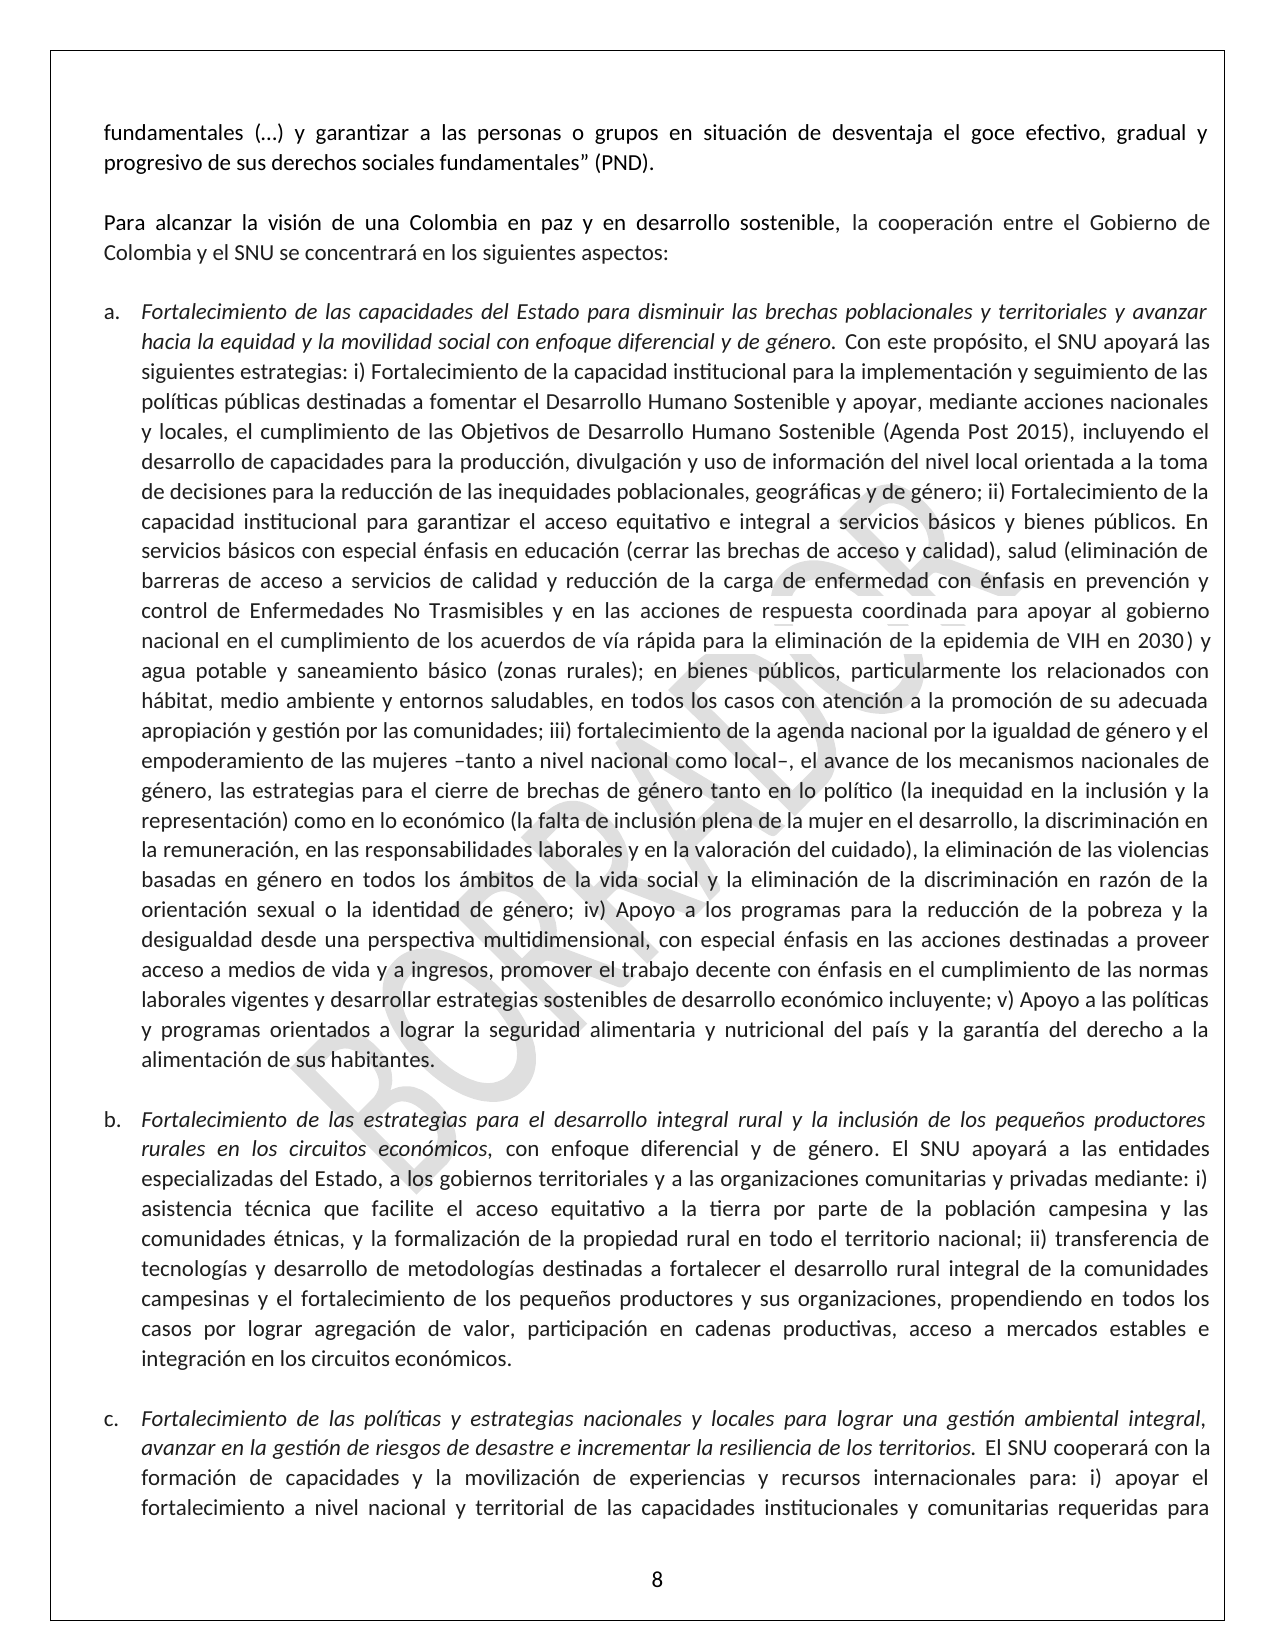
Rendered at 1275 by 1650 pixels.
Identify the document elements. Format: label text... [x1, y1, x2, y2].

text Para alcanzar la visión de una Colombia en paz y en desarrollo sostenible, la cooperación entre el Gobierno de Colombia y el SNU se concentrará en los siguientes aspectos: [103, 208, 1211, 266]
list Fortalecimiento de las estrategias para el desarrollo integral rural y la inclusión de los pequeños productores rurales en los circuitos económicos, con enfoque diferencial y de género. El SNU apoyará a las entidades especializadas del Estado, a los gobiernos territoriales y a las organizaciones comunitarias y privadas mediante: i) asistencia técnica que facilite el acceso equitativo a la tierra por parte de la población campesina y las comunidades étnicas, y la formalización de la propiedad rural en todo el territorio nacional; ii) transferencia de tecnologías y desarrollo de metodologías destinadas a fortalecer el desarrollo rural integral de la comunidades campesinas y el fortalecimiento de los pequeños productores y sus organizaciones, propendiendo en todos los casos por lograr agregación de valor, participación en cadenas productivas, acceso a mercados estables e integración en los circuitos económicos. [103, 1105, 1211, 1372]
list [103, 1404, 1211, 1521]
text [103, 118, 1211, 176]
list Fortalecimiento de las capacidades del Estado para disminuir las brechas poblacionales y territoriales y avanzar hacia la equidad y la movilidad social con enfoque diferencial y de género. Con este propósito, el SNU apoyará las siguientes estrategias: i) Fortalecimiento de la capacidad institucional para la implementación y seguimiento de las políticas públicas destinadas a fomentar el Desarrollo Humano Sostenible y apoyar, mediante acciones nacionales y locales, el cumplimiento de las Objetivos de Desarrollo Humano Sostenible (Agenda Post 2015), incluyendo el desarrollo de capacidades para la producción, divulgación y uso de información del nivel local orientada a la toma de decisiones para la reducción de las inequidades poblacionales, geográficas y de género; ii) Fortalecimiento de la capacidad institucional para garantizar el acceso equitativo e integral a servicios básicos y bienes públicos. En servicios básicos con especial énfasis en educación (cerrar las brechas de acceso y calidad), salud (eliminación de barreras de acceso a servicios de calidad y reducción de la carga de enfermedad con énfasis en prevención y control de Enfermedades No Trasmisibles y en las acciones de respuesta coordinada para apoyar al gobierno nacional en el cumplimiento de los acuerdos de vía rápida para la eliminación de la epidemia de VIH en 2030) y agua potable y saneamiento básico (zonas rurales); en bienes públicos, particularmente los relacionados con hábitat, medio ambiente y entornos saludables, en todos los casos con atención a la promoción de su adecuada apropiación y gestión por las comunidades; iii) fortalecimiento de la agenda nacional por la igualdad de género y el empoderamiento de las mujeres –tanto a nivel nacional como local–, el avance de los mecanismos nacionales de género, las estrategias para el cierre de brechas de género tanto en lo político (la inequidad en la inclusión y la representación) como en lo económico (la falta de inclusión plena de la mujer en el desarrollo, la discriminación en la remuneración, en las responsabilidades laborales y en la valoración del cuidado), la eliminación de las violencias basadas en género en todos los ámbitos de la vida social y la eliminación de la discriminación en razón de la orientación sexual o la identidad de género; iv) Apoyo a los programas para la reducción de la pobreza y la desigualdad desde una perspectiva multidimensional, con especial énfasis en las acciones destinadas a proveer acceso a medios de vida y a ingresos, promover el trabajo decente con énfasis en el cumplimiento de las normas laborales vigentes y desarrollar estrategias sostenibles de desarrollo económico incluyente; v) Apoyo a las políticas y programas orientados a lograr la seguridad alimentaria y nutricional del país y la garantía del derecho a la alimentación de sus habitantes. [103, 297, 1211, 1073]
